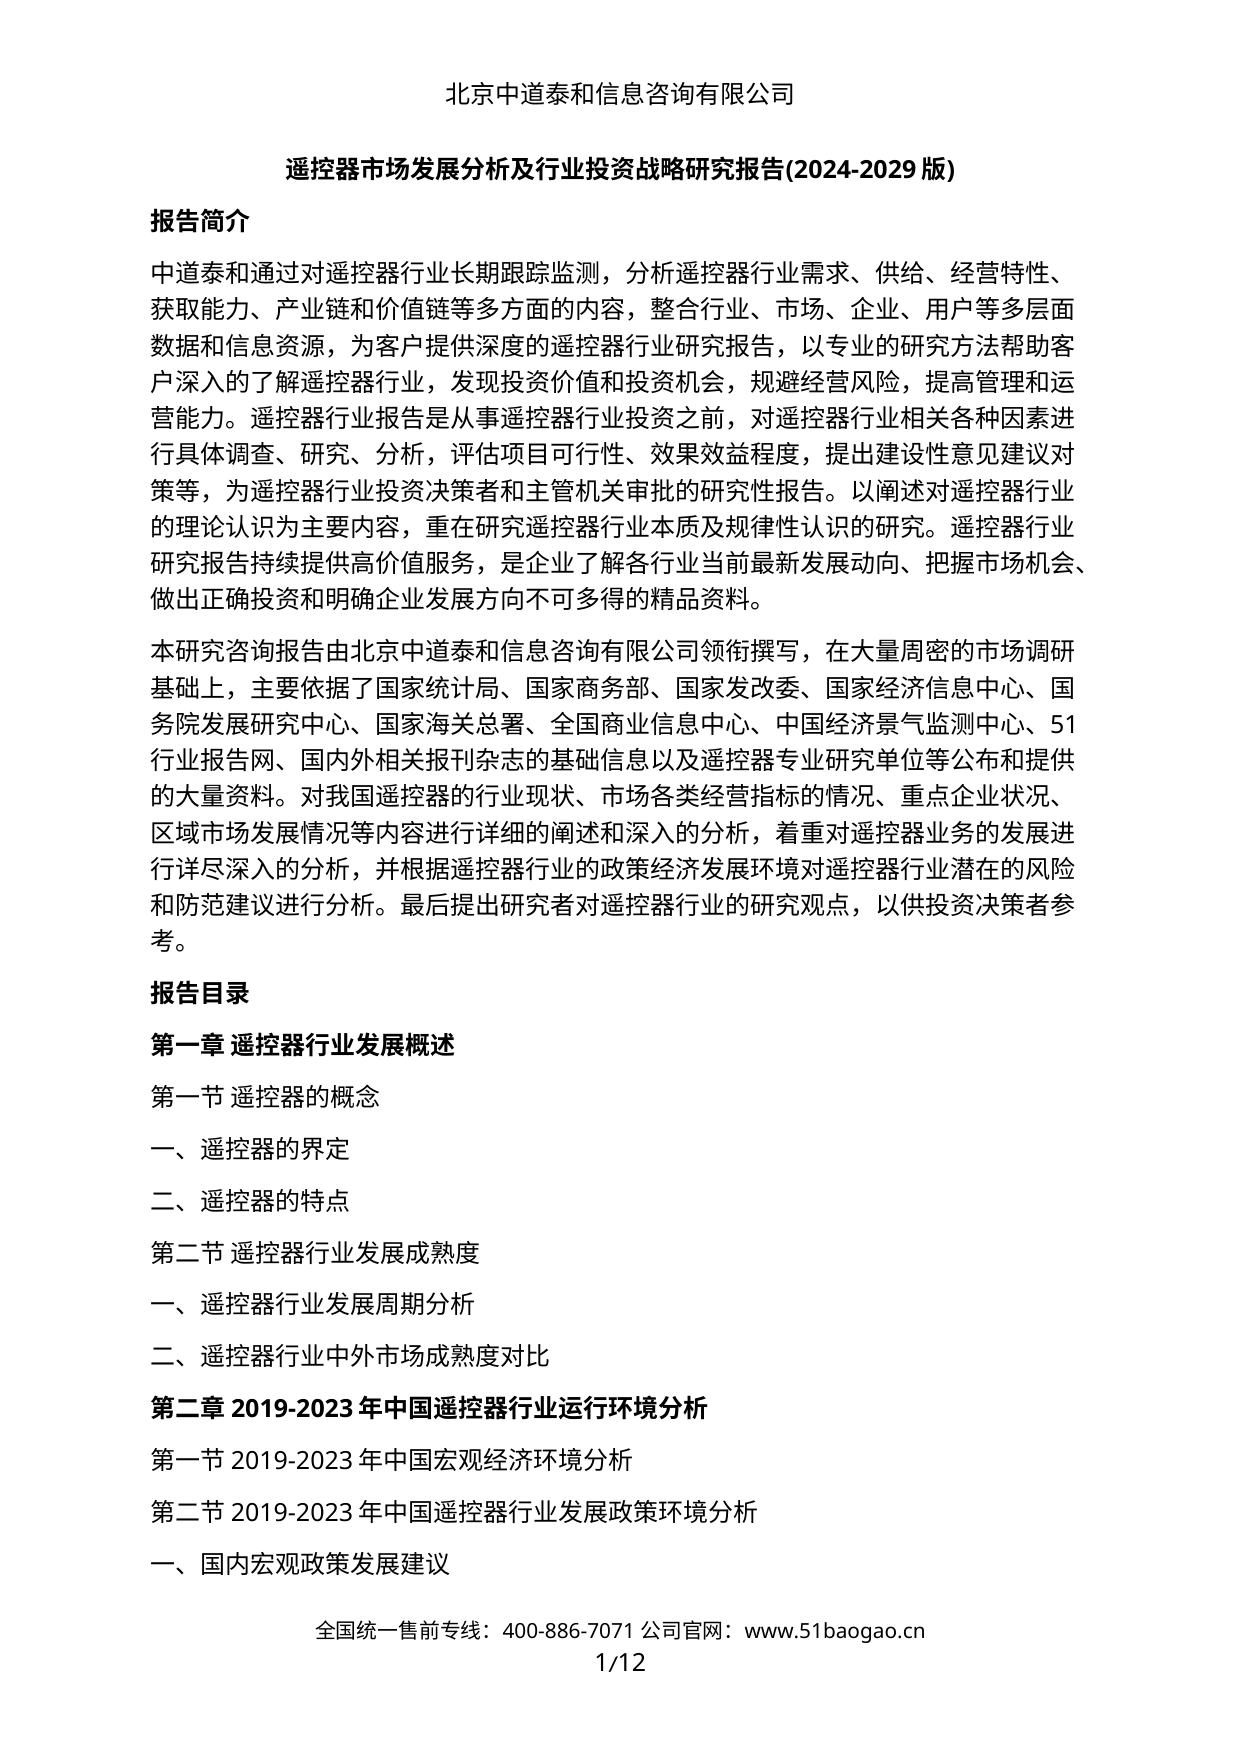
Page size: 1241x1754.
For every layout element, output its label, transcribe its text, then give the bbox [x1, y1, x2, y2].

text 一、遥控器行业发展周期分析 [150, 1285, 1090, 1321]
text 第二节 2019-2023年中国遥控器行业发展政策环境分析 [150, 1492, 1090, 1529]
text 第一章 遥控器行业发展概述 [150, 1026, 1090, 1062]
text 第一节 2019-2023年中国宏观经济环境分析 [150, 1441, 1090, 1477]
text 报告目录 [150, 974, 1090, 1010]
text 一、国内宏观政策发展建议 [150, 1544, 1090, 1581]
text 一、遥控器的界定 [150, 1129, 1090, 1166]
text 第二节 遥控器行业发展成熟度 [150, 1233, 1090, 1269]
text 本研究咨询报告由北京中道泰和信息咨询有限公司领衔撰写，在大量周密的市场调研基础上，主要依据了国家统计局、国家商务部、国家发改委、国家经济信息中心、国务院发展研究中心、国家海关总署、全国商业信息中心、中国经济景气监测中心、51行业报告网、国内外相关报刊杂志的基础信息以及遥控器专业研究单位等公布和提供的大量资料。对我国遥控器的行业现状、市场各类经营指标的情况、重点企业状况、区域市场发展情况等内容进行详细的阐述和深入的分析，着重对遥控器业务的发展进行详尽深入的分析，并根据遥控器行业的政策经济发展环境对遥控器行业潜在的风险和防范建议进行分析。最后提出研究者对遥控器行业的研究观点，以供投资决策者参考。 [150, 632, 1090, 958]
text 二、遥控器的特点 [150, 1181, 1090, 1217]
text 遥控器市场发展分析及行业投资战略研究报告(2024-2029版) [150, 150, 1090, 186]
text 第一节 遥控器的概念 [150, 1077, 1090, 1114]
text 二、遥控器行业中外市场成熟度对比 [150, 1337, 1090, 1373]
text 报告简介 [150, 202, 1090, 238]
text 中道泰和通过对遥控器行业长期跟踪监测，分析遥控器行业需求、供给、经营特性、获取能力、产业链和价值链等多方面的内容，整合行业、市场、企业、用户等多层面数据和信息资源，为客户提供深度的遥控器行业研究报告，以专业的研究方法帮助客户深入的了解遥控器行业，发现投资价值和投资机会，规避经营风险，提高管理和运营能力。遥控器行业报告是从事遥控器行业投资之前，对遥控器行业相关各种因素进行具体调查、研究、分析，评估项目可行性、效果效益程度，提出建设性意见建议对策等，为遥控器行业投资决策者和主管机关审批的研究性报告。以阐述对遥控器行业的理论认识为主要内容，重在研究遥控器行业本质及规律性认识的研究。遥控器行业研究报告持续提供高价值服务，是企业了解各行业当前最新发展动向、把握市场机会、做出正确投资和明确企业发展方向不可多得的精品资料。 [150, 254, 1090, 616]
text 第二章 2019-2023年中国遥控器行业运行环境分析 [150, 1389, 1090, 1425]
